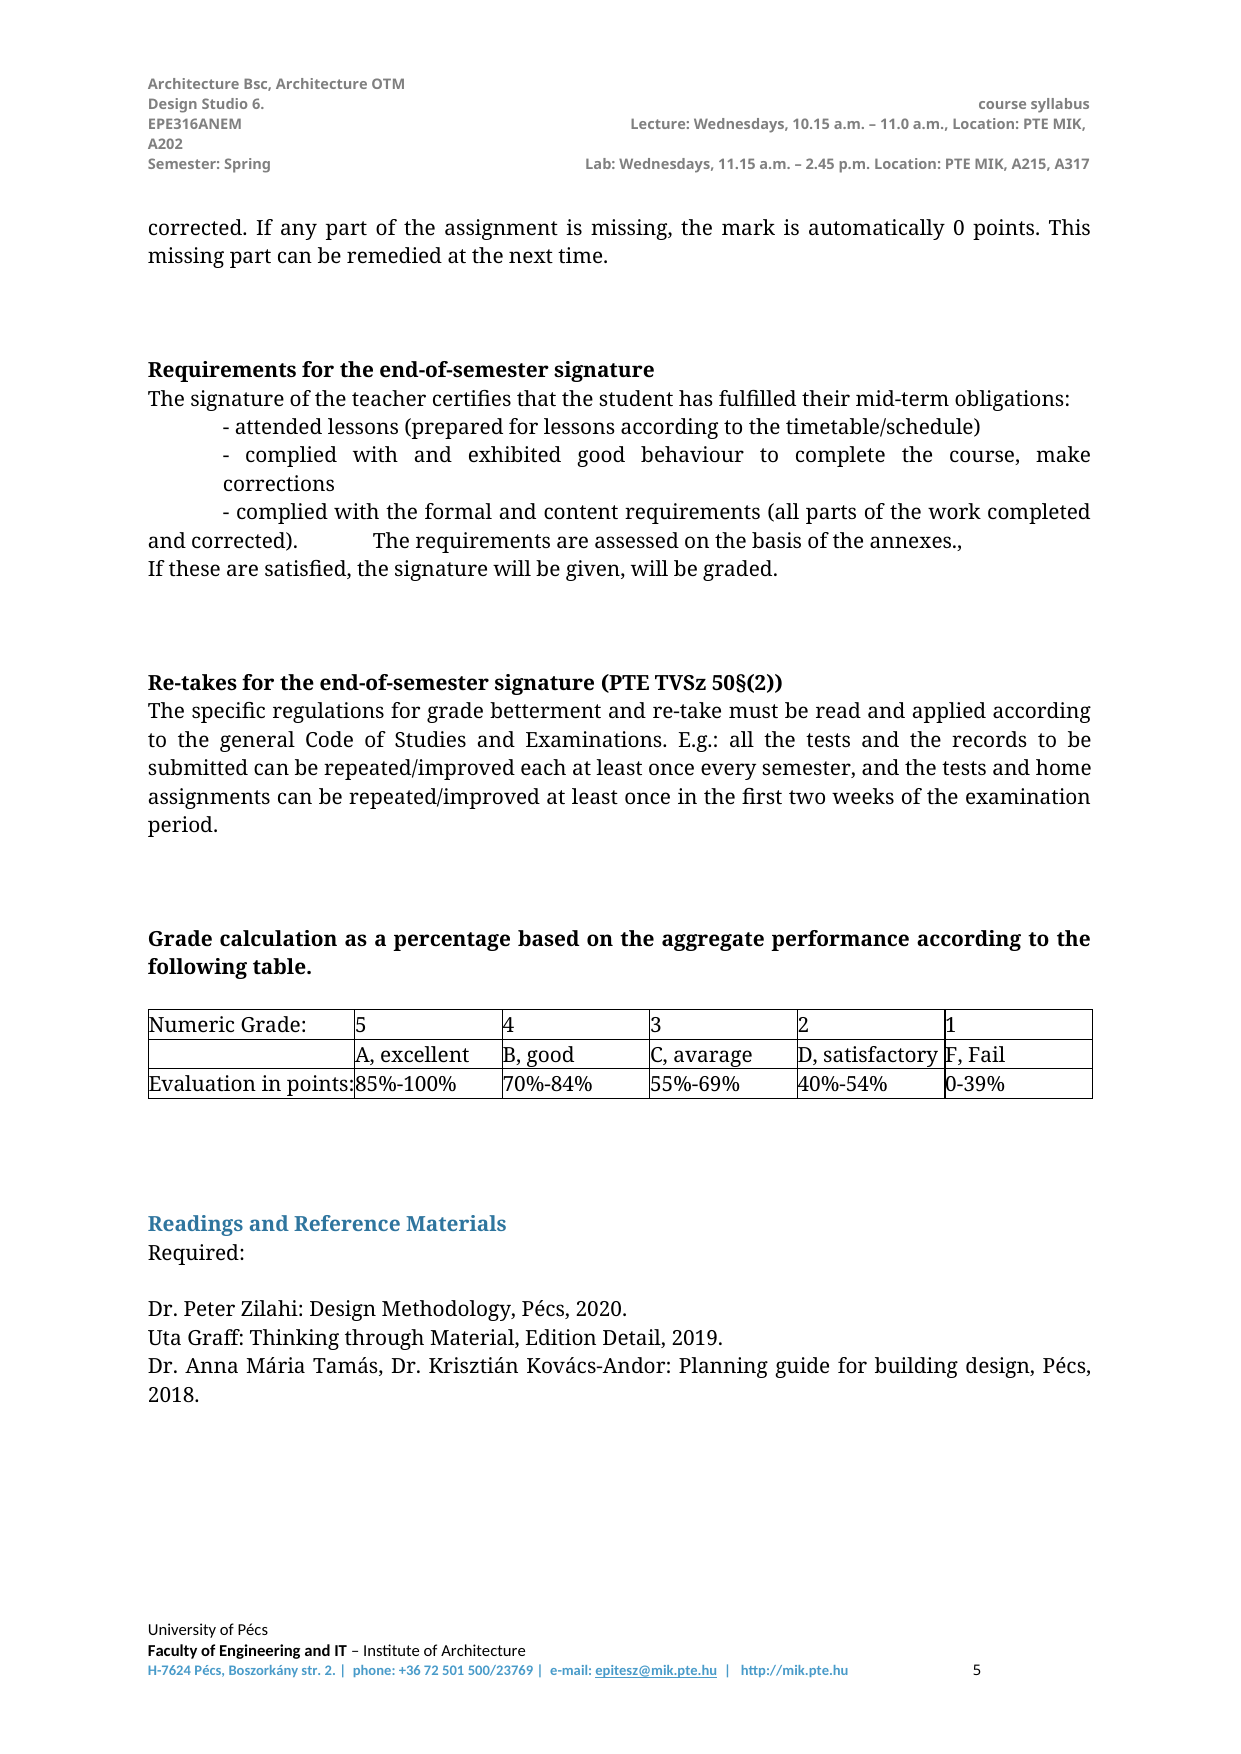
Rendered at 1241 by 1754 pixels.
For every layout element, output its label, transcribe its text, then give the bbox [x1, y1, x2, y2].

table_cell Evaluation in points: [149, 1069, 354, 1098]
text Dr. Anna Mária Tamás, Dr. Krisztián Kovács-Andor: Planning guide for building design, Pécs, 2018. [148, 1351, 1092, 1408]
table_cell 40%-54% [798, 1069, 944, 1098]
text - complied with the formal and content requirements (all parts of the work completed and corrected). The requirements are assessed on the basis of the annexes., [148, 497, 1092, 554]
text Requirements for the end-of-semester signature [148, 355, 1092, 384]
text Required: [148, 1238, 1092, 1266]
text Grade calculation as a percentage based on the aggregate performance according to the following table. [148, 924, 1092, 981]
table_cell 55%-69% [650, 1069, 797, 1098]
table_cell D, satisfactory [798, 1040, 944, 1068]
text The specific regulations for grade betterment and re-take must be read and applied according to the general Code of Studies and Examinations. E.g.: all the tests and the records to be submitted can be repeated/improved each at least once every semester, and the tests and home assignments can be repeated/improved at least once in the first two weeks of the examination period. [148, 697, 1092, 839]
table_header 4 [503, 1010, 649, 1039]
table_cell A, excellent [355, 1040, 502, 1068]
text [148, 213, 1092, 270]
table_cell B, good [503, 1040, 649, 1068]
table_header 1 [946, 1010, 1092, 1039]
table_cell 0-39% [946, 1069, 1092, 1098]
table_cell C, avarage [650, 1040, 797, 1068]
text - attended lessons (prepared for lessons according to the timetable/schedule) [223, 412, 1092, 441]
table_header 3 [650, 1010, 797, 1039]
text If these are satisfied, the signature will be given, will be graded. [148, 554, 1092, 583]
table_cell 85%-100% [355, 1069, 502, 1098]
table_header Numeric Grade: [149, 1010, 354, 1039]
text The signature of the teacher certifies that the student has fulfilled their mid-term obligations: [148, 384, 1092, 412]
text Re-takes for the end-of-semester signature (PTE TVSz 50§(2)) [148, 668, 1092, 697]
table_cell F, Fail [946, 1040, 1092, 1068]
table_cell [149, 1040, 354, 1068]
text - complied with and exhibited good behaviour to complete the course, make corrections [223, 441, 1092, 497]
table_cell 70%-84% [503, 1069, 649, 1098]
table_header 5 [355, 1010, 502, 1039]
text Uta Graff: Thinking through Material, Edition Detail, 2019. [148, 1323, 1092, 1351]
table_header 2 [798, 1010, 944, 1039]
text Dr. Peter Zilahi: Design Methodology, Pécs, 2020. [148, 1294, 1092, 1323]
subtitle Readings and Reference Materials [148, 1209, 1092, 1238]
